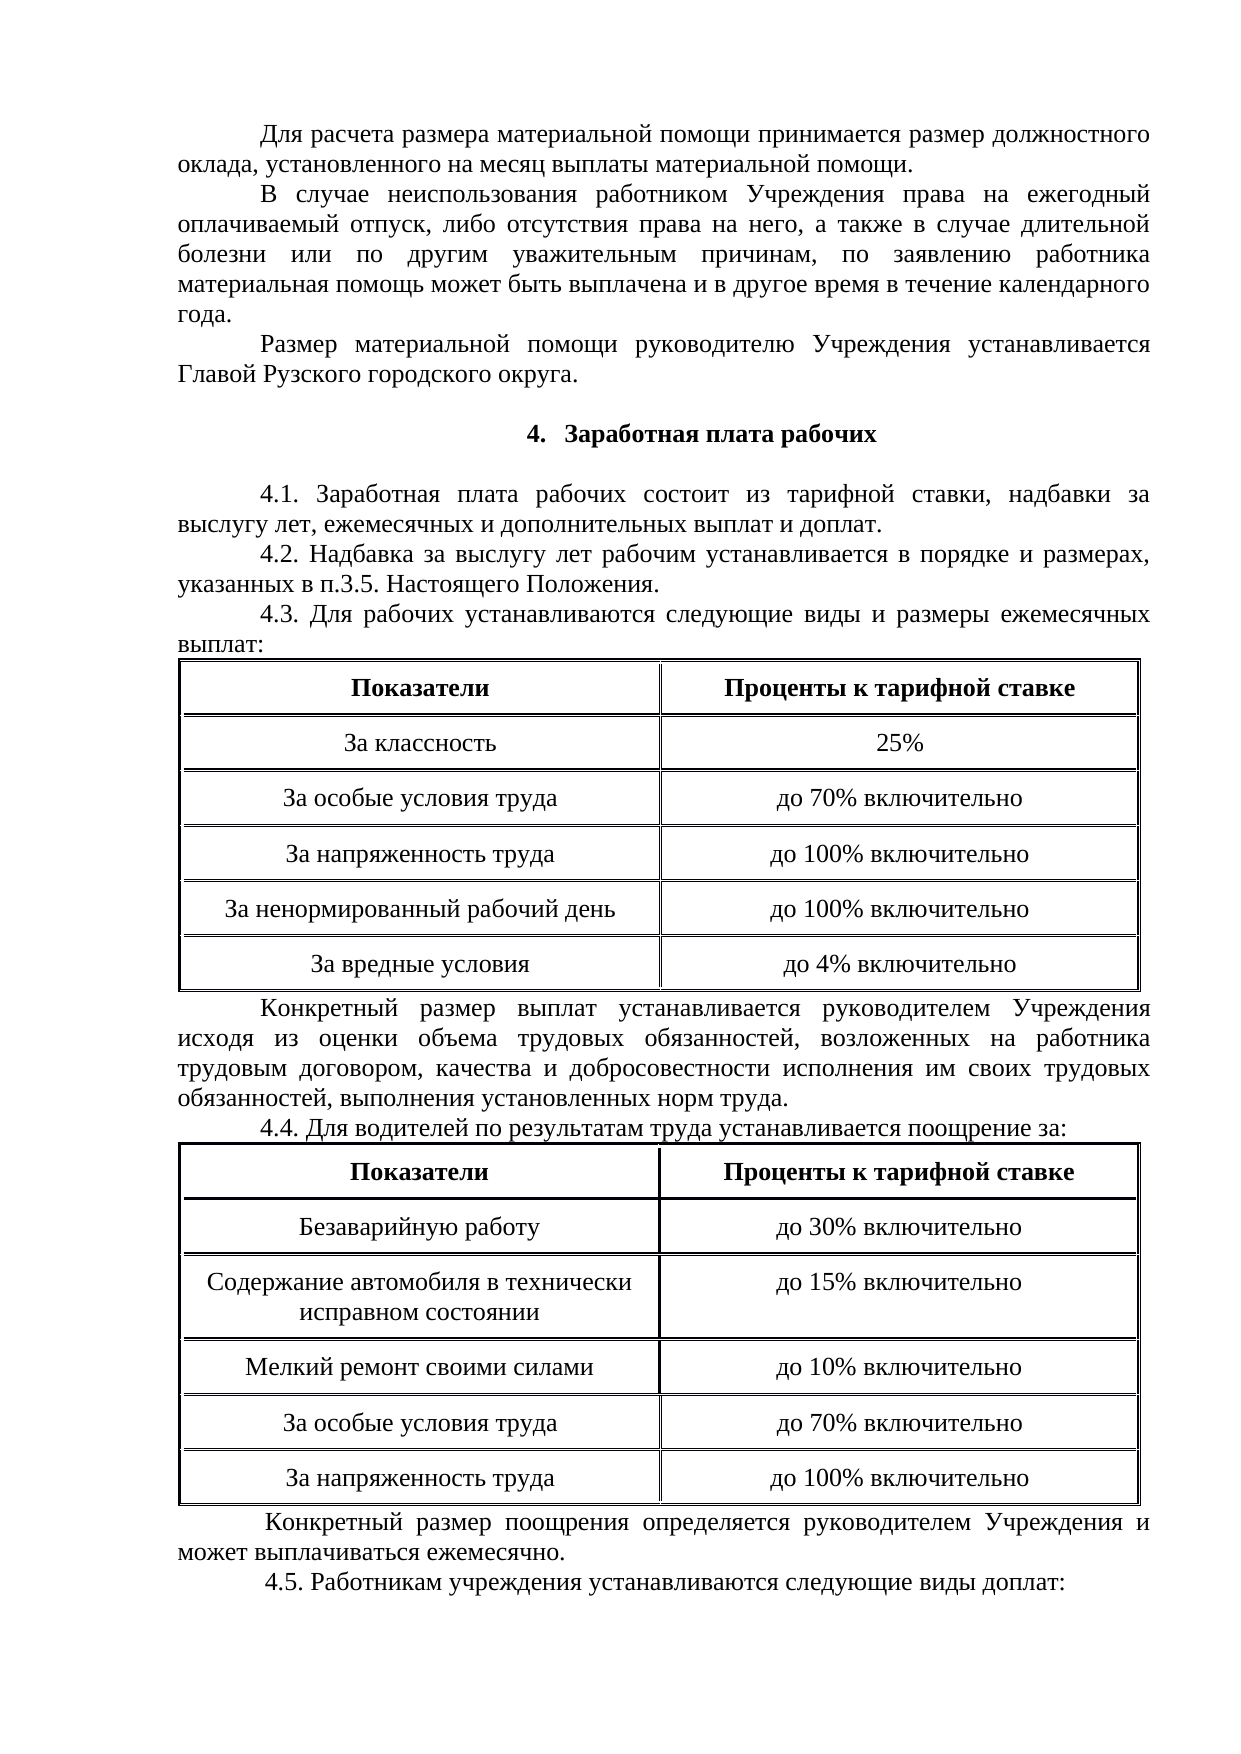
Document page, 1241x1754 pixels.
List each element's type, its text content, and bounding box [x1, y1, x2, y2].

text Размер материальной помощи руководителю Учреждения устанавливается Главой Рузского городского округа. [177, 328, 1152, 388]
table_cell до 4% включительно [661, 934, 1139, 989]
table_cell до 70% включительно [662, 1393, 1138, 1447]
table_cell Содержание автомобиля в технически исправном состоянии [181, 1252, 658, 1337]
table_cell Безаварийную работу [181, 1197, 658, 1252]
table_cell до 15% включительно [661, 1252, 1138, 1337]
table_header Проценты к тарифной ставке [661, 662, 1137, 713]
text 4.1. Заработная плата рабочих состоит из тарифной ставки, надбавки за выслугу лет, ежемесячных и дополнительных выплат и доплат. [177, 478, 1152, 538]
table_header Проценты к тарифной ставке [659, 1145, 1137, 1197]
text Конкретный размер поощрения определяется руководителем Учреждения и может выплачиваться ежемесячно. [177, 1506, 1152, 1566]
text 4.5. Работникам учреждения устанавливаются следующие виды доплат: [177, 1566, 1152, 1596]
table_cell За ненормированный рабочий день [181, 879, 659, 934]
table_cell За классность [181, 713, 659, 768]
text Конкретный размер выплат устанавливается руководителем Учреждения исходя из оценки объема трудовых обязанностей, возложенных на работника трудовым договором, качества и добросовестности исполнения им своих трудовых обязанностей, выполнения установленных норм труда. [177, 992, 1152, 1112]
table_cell до 100% включительно [662, 879, 1138, 934]
table_header Показатели [181, 662, 661, 713]
table_cell Мелкий ремонт своими силами [181, 1337, 658, 1392]
text 4.2. Надбавка за выслугу лет рабочим устанавливается в порядке и размерах, указанных в п.3.5. Настоящего Положения. [177, 538, 1152, 598]
table_cell до 100% включительно [662, 824, 1138, 878]
text В случае неиспользования работником Учреждения права на ежегодный оплачиваемый отпуск, либо отсутствия права на него, а также в случае длительной болезни или по другим уважительным причинам, по заявлению работника материальная помощь может быть выплачена и в другое время в течение календарного года. [177, 178, 1152, 328]
text 4.4. Для водителей по результатам труда устанавливается поощрение за: [177, 1112, 1152, 1142]
table_cell до 100% включительно [661, 1448, 1138, 1503]
table_cell до 10% включительно [661, 1337, 1138, 1392]
table_cell За напряженность труда [181, 1448, 661, 1503]
table_header Показатели [181, 1144, 659, 1197]
list Заработная плата рабочих [252, 418, 1152, 448]
table_cell За особые условия труда [181, 1393, 659, 1447]
table_cell За особые условия труда [181, 768, 659, 823]
table_cell За напряженность труда [181, 824, 659, 878]
text Для расчета размера материальной помощи принимается размер должностного оклада, установленного на месяц выплаты материальной помощи. [177, 118, 1152, 178]
table_cell За вредные условия [180, 934, 661, 989]
table_cell 25% [662, 713, 1138, 768]
text 4.3. Для рабочих устанавливаются следующие виды и размеры ежемесячных выплат: [177, 598, 1152, 658]
table_cell до 30% включительно [661, 1197, 1137, 1252]
table_cell до 70% включительно [662, 768, 1138, 823]
